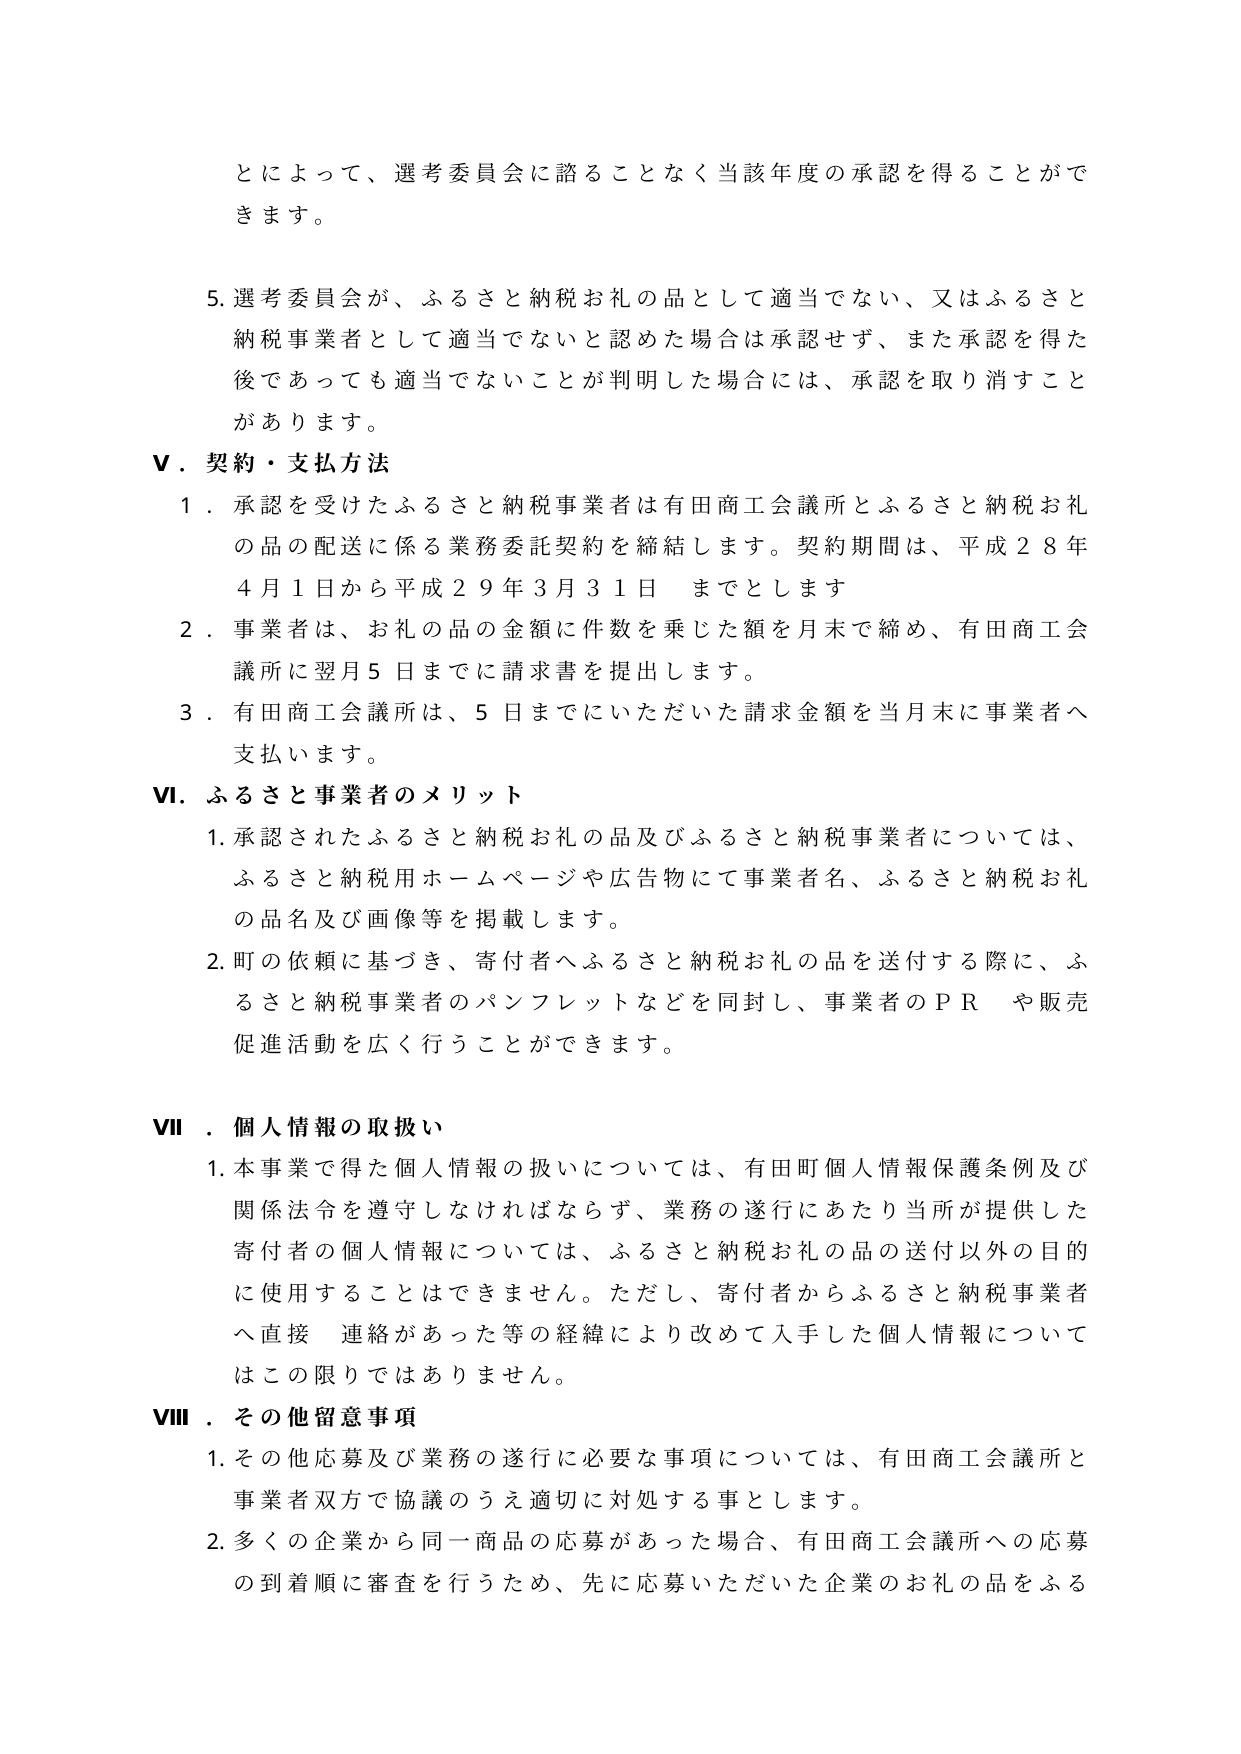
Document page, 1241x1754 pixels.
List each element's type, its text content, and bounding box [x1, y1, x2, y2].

text Ⅷ．その他留意事項 [153, 1395, 1093, 1437]
text Ⅶ．個人情報の取扱い [153, 1105, 1093, 1146]
list その他応募及び業務の遂行に必要な事項については、有田商工会議所と事業者双方で協議のうえ適切に対処する事とします。 [190, 1437, 1093, 1519]
text Ⅵ．ふるさと事業者のメリット [153, 773, 1093, 815]
text 3．有田商工会議所は、5日までにいただいた請求金額を当月末に事業者へ支払います。 [153, 690, 1093, 773]
list 承認されたふるさと納税お礼の品及びふるさと納税事業者については、ふるさと納税用ホームページや広告物にて事業者名、ふるさと納税お礼の品名及び画像等を掲載します。 [190, 815, 1093, 939]
list 町の依頼に基づき、寄付者へふるさと納税お礼の品を送付する際に、ふるさと納税事業者のパンフレットなどを同封し、事業者のＰＲ や販売促進活動を広く行うことができます。 [190, 939, 1093, 1063]
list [190, 1519, 1093, 1602]
text 2．事業者は、お礼の品の金額に件数を乗じた額を月末で締め、有田商工会議所に翌月5日までに請求書を提出します。 [153, 607, 1093, 690]
text Ⅴ．契約・支払方法 [153, 442, 1093, 483]
list 本事業で得た個人情報の扱いについては、有田町個人情報保護条例及び関係法令を遵守しなければならず、業務の遂行にあたり当所が提供した寄付者の個人情報については、ふるさと納税お礼の品の送付以外の目的に使用することはできません。ただし、寄付者からふるさと納税事業者へ直接 連絡があった等の経緯により改めて入手した個人情報についてはこの限りではありません。 [190, 1146, 1093, 1395]
text 1．承認を受けたふるさと納税事業者は有田商工会議所とふるさと納税お礼の品の配送に係る業務委託契約を締結します。契約期間は、平成２８年４月１日から平成２９年３月３１日 までとします [176, 483, 1093, 607]
list 選考委員会が、ふるさと納税お礼の品として適当でない、又はふるさと納税事業者として適当でないと認めた場合は承認せず、また承認を得た後であっても適当でないことが判明した場合には、承認を取り消すことがあります。 [190, 276, 1093, 442]
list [190, 151, 1093, 234]
